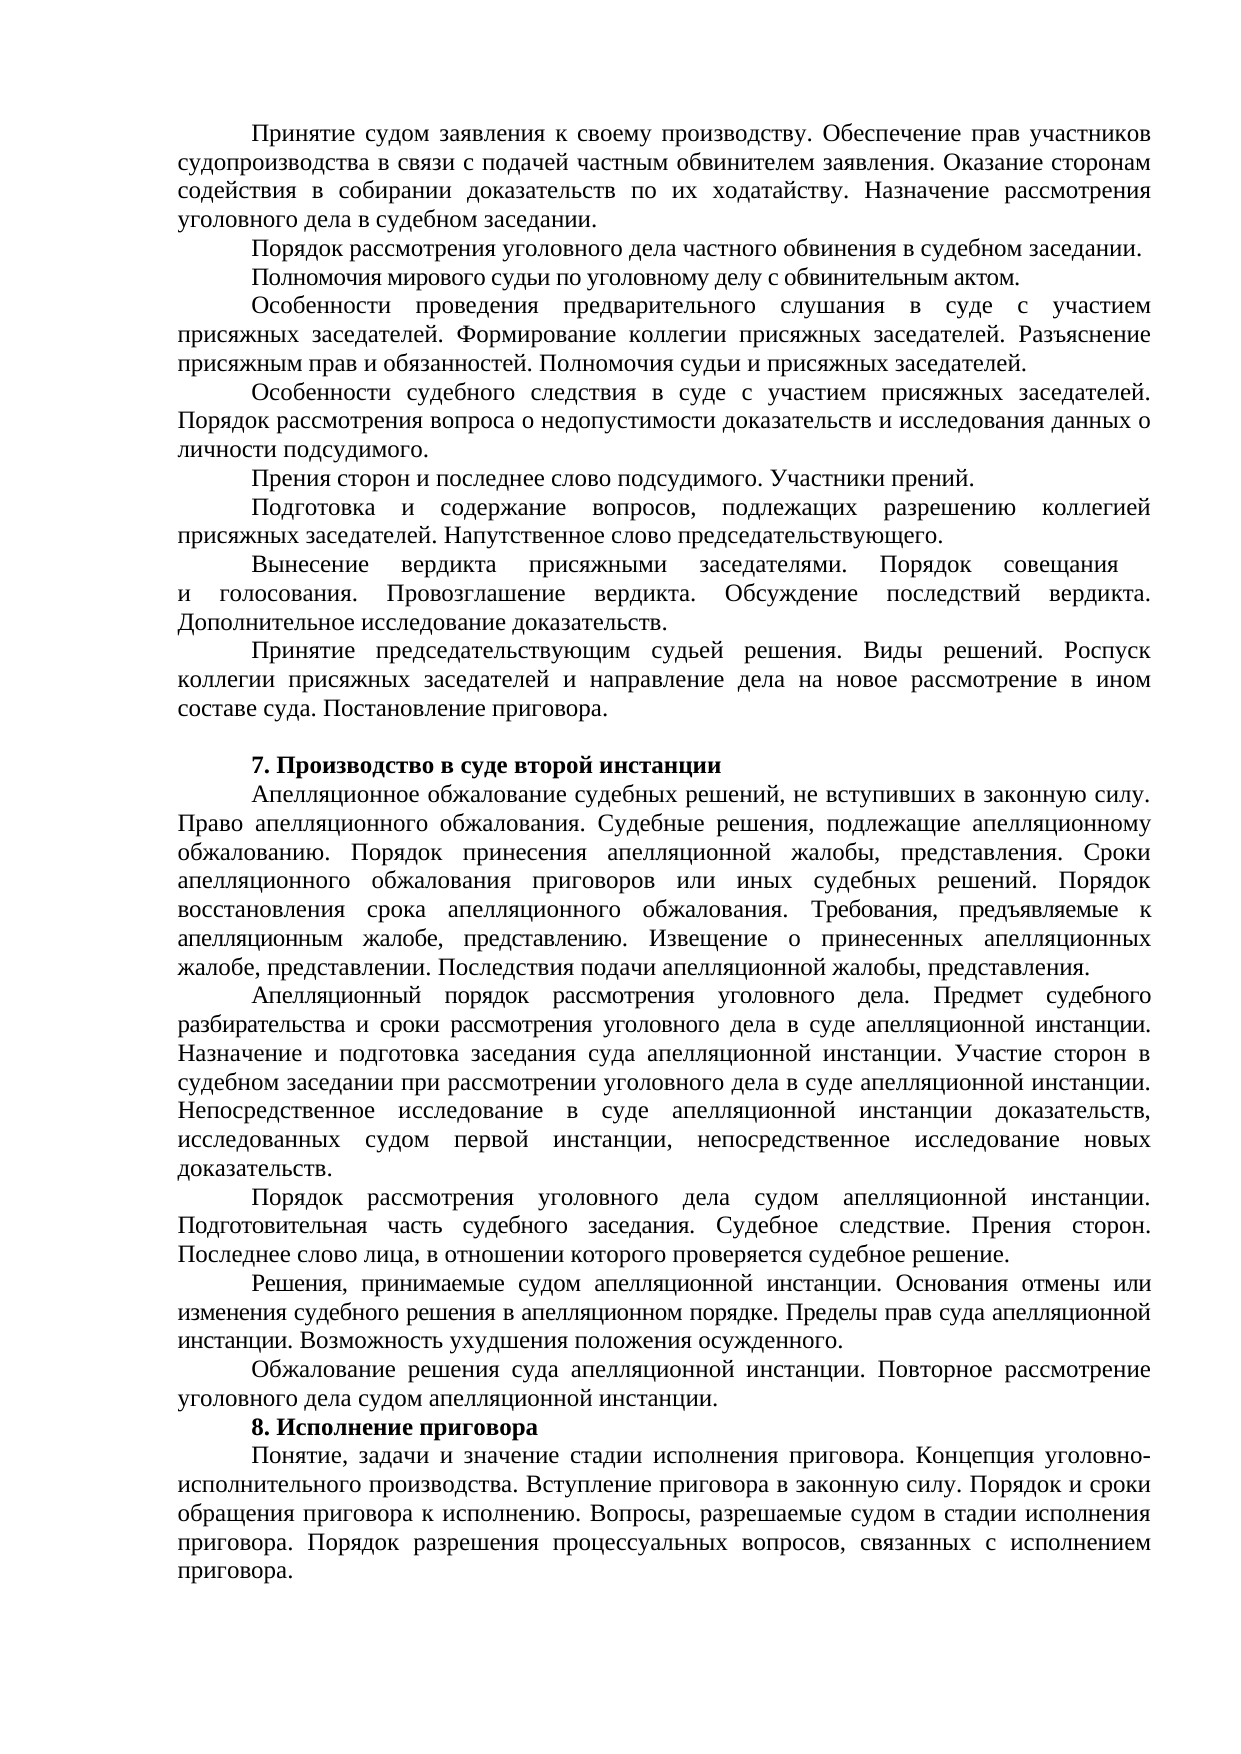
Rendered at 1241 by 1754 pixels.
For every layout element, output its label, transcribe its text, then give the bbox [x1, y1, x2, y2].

text Решения, принимаемые судом апелляционной инстанции. Основания отмены или изменения судебного решения в апелляционном порядке. Пределы прав суда апелляционной инстанции. Возможность ухудшения положения осужденного. [177, 1268, 1152, 1354]
text Прения сторон и последнее слово подсудимого. Участники прений. [177, 463, 1152, 492]
text Особенности проведения предварительного слушания в суде с участием присяжных заседателей. Формирование коллегии присяжных заседателей. Разъяснение присяжным прав и обязанностей. Полномочия судьи и присяжных заседателей. [177, 291, 1152, 377]
text Понятие, задачи и значение стадии исполнения приговора. Концепция уголовно-исполнительного производства. Вступление приговора в законную силу. Порядок и сроки обращения приговора к исполнению. Вопросы, разрешаемые судом в стадии исполнения приговора. Порядок разрешения процессуальных вопросов, связанных с исполнением приговора. [177, 1441, 1152, 1584]
text Апелляционный порядок рассмотрения уголовного дела. Предмет судебного разбирательства и сроки рассмотрения уголовного дела в суде апелляционной инстанции. Назначение и подготовка заседания суда апелляционной инстанции. Участие сторон в судебном заседании при рассмотрении уголовного дела в суде апелляционной инстанции. Непосредственное исследование в суде апелляционной инстанции доказательств, исследованных судом первой инстанции, непосредственное исследование новых доказательств. [177, 981, 1152, 1182]
text Принятие судом заявления к своему производству. Обеспечение прав участников судопроизводства в связи с подачей частным обвинителем заявления. Оказание сторонам содействия в собирании доказательств по их ходатайству. Назначение рассмотрения уголовного дела в судебном заседании. [177, 118, 1152, 233]
text Особенности судебного следствия в суде с участием присяжных заседателей. Порядок рассмотрения вопроса о недопустимости доказательств и исследования данных о личности подсудимого. [177, 377, 1152, 463]
text Полномочия мирового судьи по уголовному делу с обвинительным актом. [177, 262, 1152, 291]
text 7. Производство в суде второй инстанции [177, 751, 1152, 779]
text Принятие председательствующим судьей решения. Виды решений. Роспуск коллегии присяжных заседателей и направление дела на новое рассмотрение в ином составе суда. Постановление приговора. [177, 636, 1152, 722]
text Порядок рассмотрения уголовного дела частного обвинения в судебном заседании. [177, 233, 1152, 262]
text Апелляционное обжалование судебных решений, не вступивших в законную силу. Право апелляционного обжалования. Судебные решения, подлежащие апелляционному обжалованию. Порядок принесения апелляционной жалобы, представления. Сроки апелляционного обжалования приговоров или иных судебных решений. Порядок восстановления срока апелляционного обжалования. Требования, предъявляемые к апелляционным жалобе, представлению. Извещение о принесенных апелляционных жалобе, представлении. Последствия подачи апелляционной жалобы, представления. [177, 779, 1152, 981]
text Подготовка и содержание вопросов, подлежащих разрешению коллегией присяжных заседателей. Напутственное слово председательствующего. [177, 492, 1152, 549]
text Порядок рассмотрения уголовного дела судом апелляционной инстанции. Подготовительная часть судебного заседания. Судебное следствие. Прения сторон. Последнее слово лица, в отношении которого проверяется судебное решение. [177, 1182, 1152, 1268]
text 8. Исполнение приговора [177, 1412, 1152, 1441]
text Вынесение вердикта присяжными заседателями. Порядок совещания и голосования. Провозглашение вердикта. Обсуждение последствий вердикта. Дополнительное исследование доказательств. [177, 549, 1152, 636]
text Обжалование решения суда апелляционной инстанции. Повторное рассмотрение уголовного дела судом апелляционной инстанции. [177, 1354, 1152, 1412]
